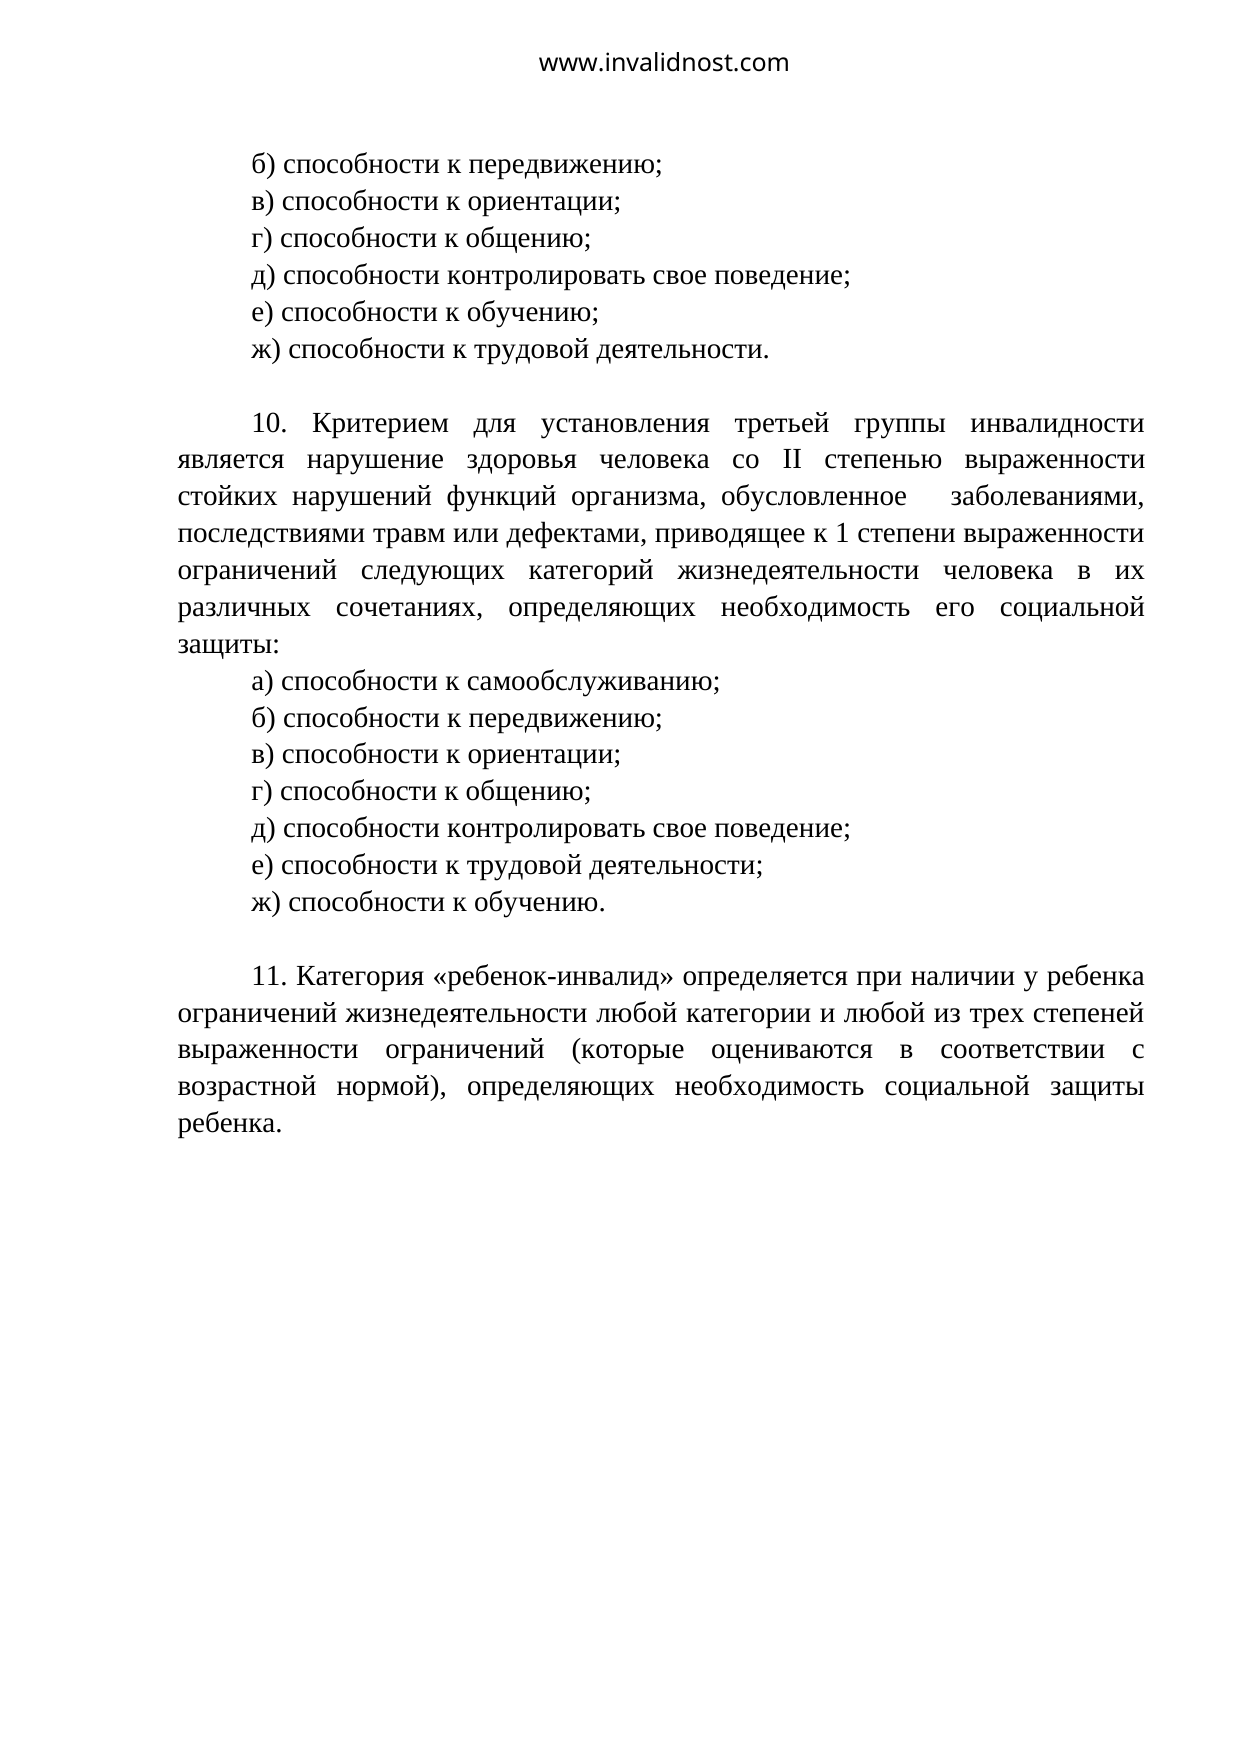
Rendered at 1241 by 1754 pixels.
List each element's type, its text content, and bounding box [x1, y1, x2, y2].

text ж) способности к обучению. [177, 884, 1146, 918]
text а) способности к самообслуживанию; [177, 663, 1146, 696]
text е) способности к обучению; [177, 294, 1146, 328]
text д) способности контролировать свое поведение; [177, 257, 1146, 291]
text д) способности контролировать свое поведение; [177, 810, 1146, 844]
text г) способности к общению; [177, 773, 1146, 807]
text 10. Критерием для установления третьей группы инвалидности является нарушение здоровья человека со II степенью выраженности стойких нарушений функций организма, обусловленное заболеваниями, последствиями травм или дефектами, приводящее к 1 степени выраженности ограничений следующих категорий жизнедеятельности человека в их различных сочетаниях, определяющих необходимость его социальной защиты: [177, 405, 1146, 659]
text в) способности к ориентации; [177, 183, 1146, 217]
text б) способности к передвижению; [177, 147, 1146, 180]
text 11. Категория «ребенок-инвалид» определяется при наличии у ребенка ограничений жизнедеятельности любой категории и любой из трех степеней выраженности ограничений (которые оцениваются в соответствии с возрастной нормой), определяющих необходимость социальной защиты ребенка. [177, 958, 1146, 1139]
text б) способности к передвижению; [177, 700, 1146, 733]
text в) способности к ориентации; [177, 737, 1146, 770]
text е) способности к трудовой деятельности; [177, 847, 1146, 881]
text г) способности к общению; [177, 220, 1146, 254]
text ж) способности к трудовой деятельности. [177, 331, 1146, 364]
